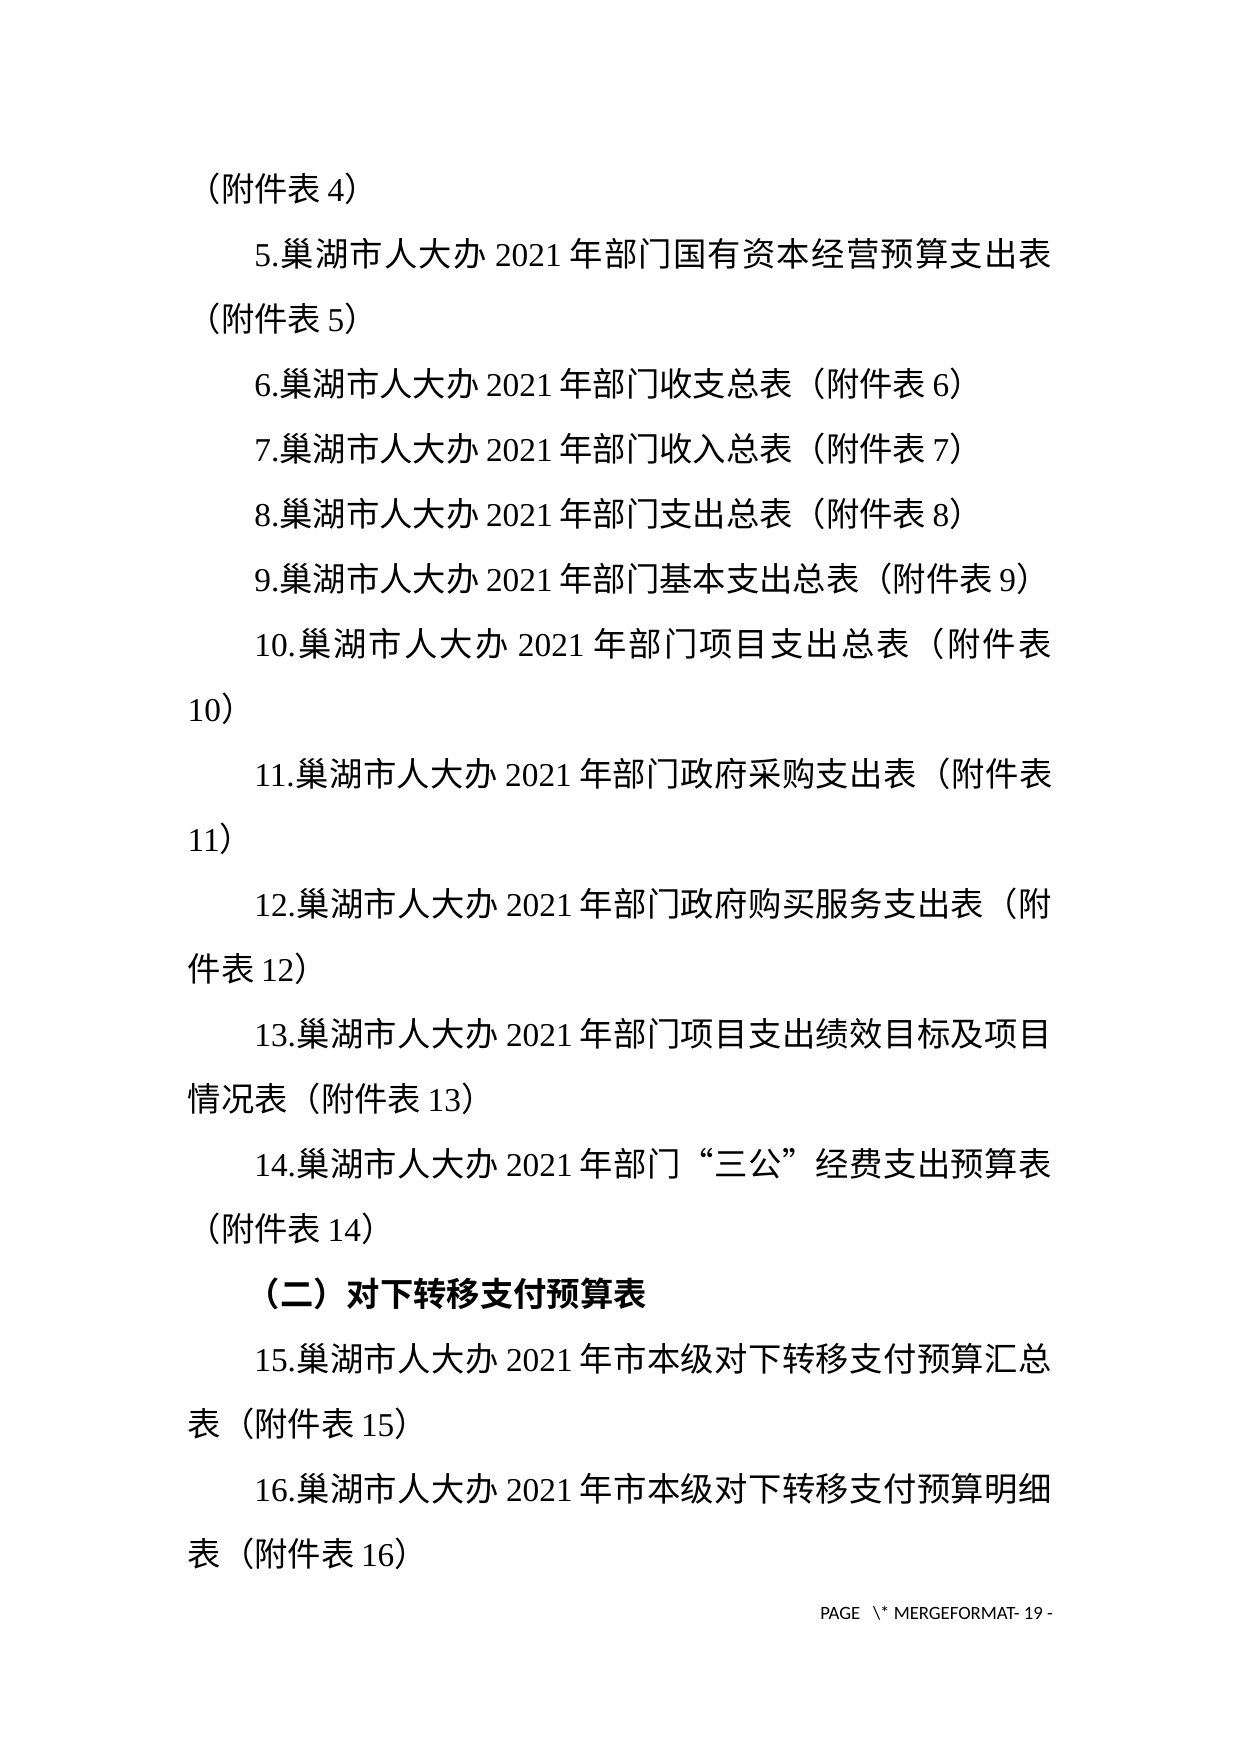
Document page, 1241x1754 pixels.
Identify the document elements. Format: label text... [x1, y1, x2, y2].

text 7.巢湖市人大办2021年部门收入总表（附件表7） [187, 414, 1053, 479]
text （二）对下转移支付预算表 [187, 1259, 1053, 1324]
text 13.巢湖市人大办2021年部门项目支出绩效目标及项目情况表（附件表13） [187, 999, 1053, 1129]
text 14.巢湖市人大办2021年部门“三公”经费支出预算表（附件表14） [187, 1129, 1053, 1259]
text 6.巢湖市人大办2021年部门收支总表（附件表6） [187, 349, 1053, 414]
text 5.巢湖市人大办2021年部门国有资本经营预算支出表（附件表5） [187, 219, 1053, 349]
text 8.巢湖市人大办2021年部门支出总表（附件表8） [187, 479, 1053, 544]
text 10.巢湖市人大办2021年部门项目支出总表（附件表10） [187, 609, 1053, 739]
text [187, 154, 1053, 219]
text 9.巢湖市人大办2021年部门基本支出总表（附件表9） [187, 544, 1053, 609]
text 15.巢湖市人大办2021年市本级对下转移支付预算汇总表（附件表15） [187, 1324, 1053, 1454]
text 16.巢湖市人大办2021年市本级对下转移支付预算明细表（附件表16） [187, 1454, 1053, 1584]
text 12.巢湖市人大办2021年部门政府购买服务支出表（附件表12） [187, 869, 1053, 999]
text 11.巢湖市人大办2021年部门政府采购支出表（附件表11） [187, 739, 1053, 869]
